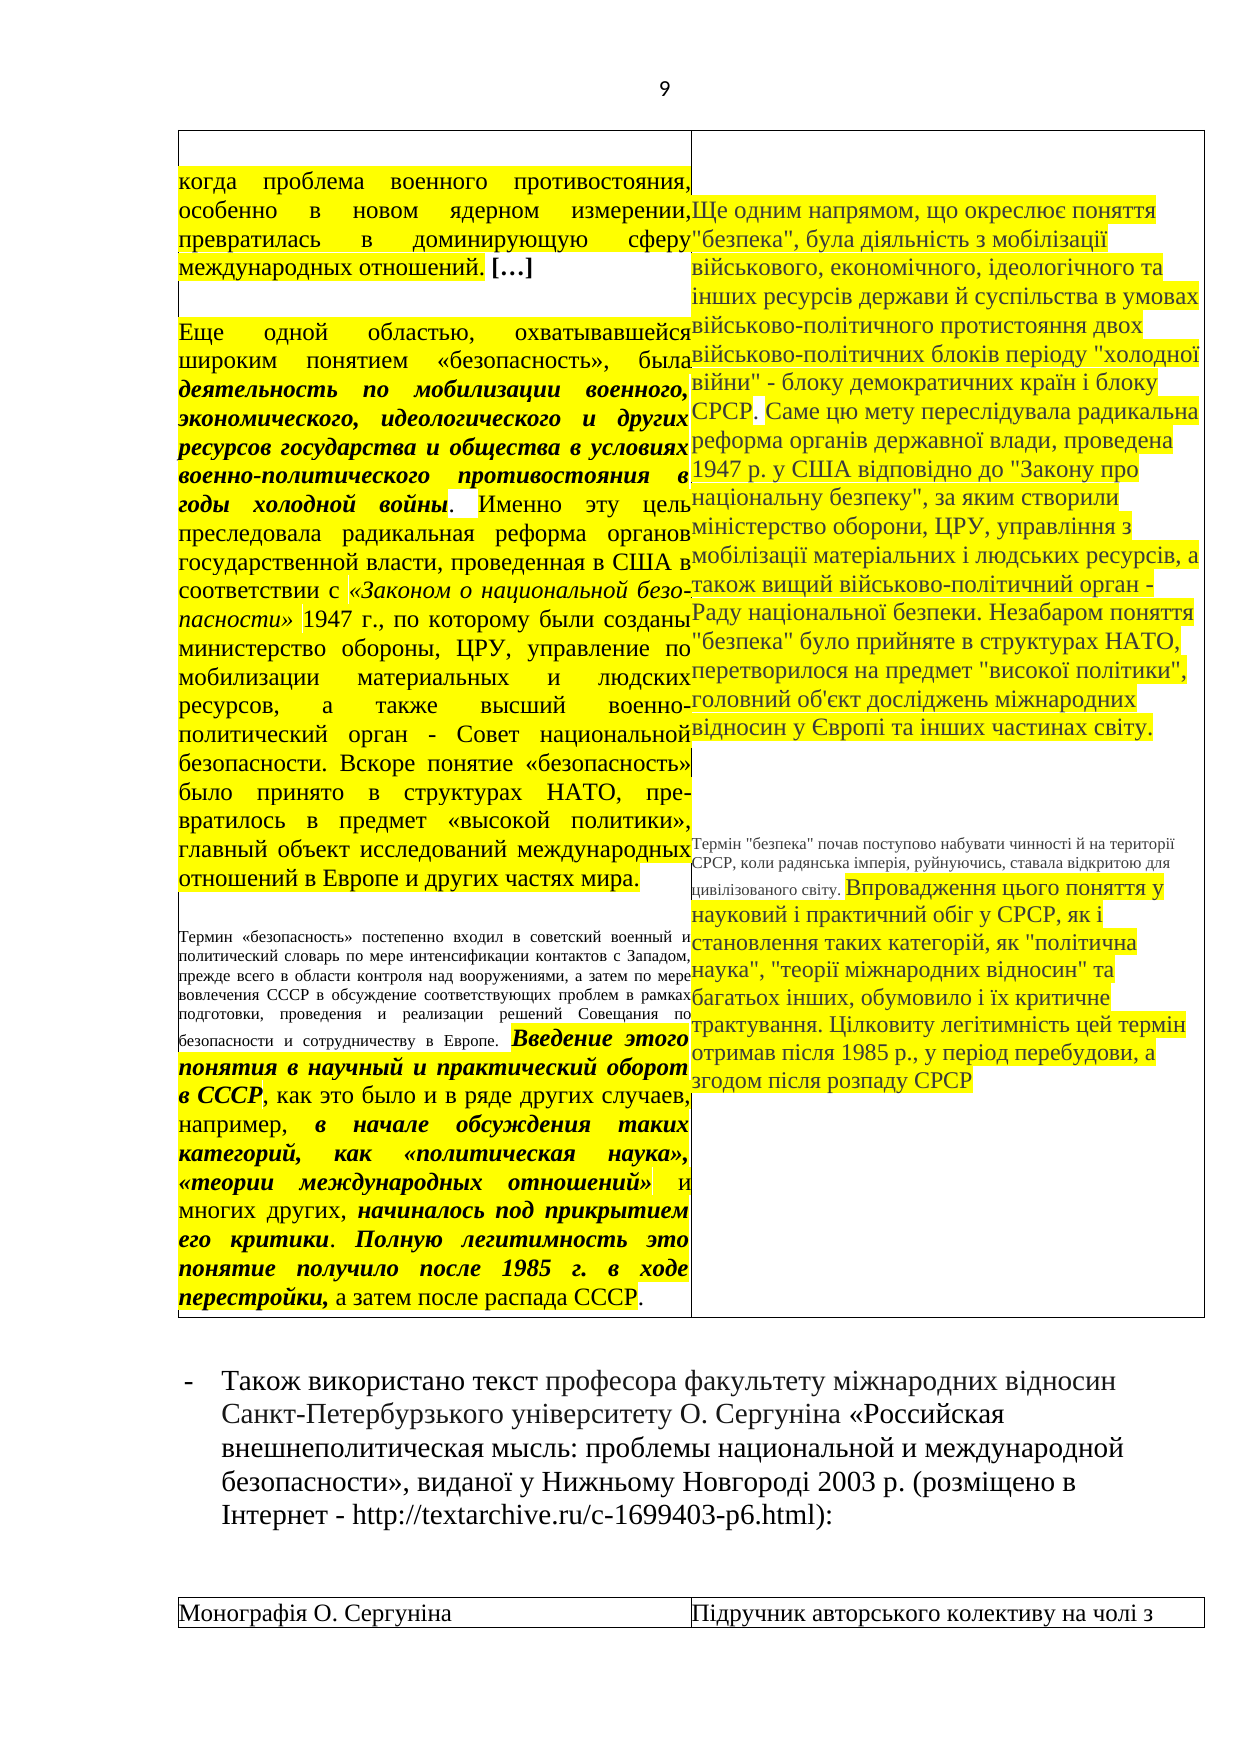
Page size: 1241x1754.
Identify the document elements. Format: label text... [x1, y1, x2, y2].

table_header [179, 1598, 691, 1627]
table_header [692, 1598, 1204, 1627]
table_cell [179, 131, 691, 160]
list Також використано текст професора факультету міжнародних відносин Санкт-Петербурзького університету О. Сергуніна «Российская внешнеполитическая мысль: проблемы национальной и международной безопасности», виданої у Нижньому Новгороді 2003 р. (розміщено в Інтернет - http://textarchive.ru/c-1699403-p6.html): [183, 1363, 1152, 1531]
